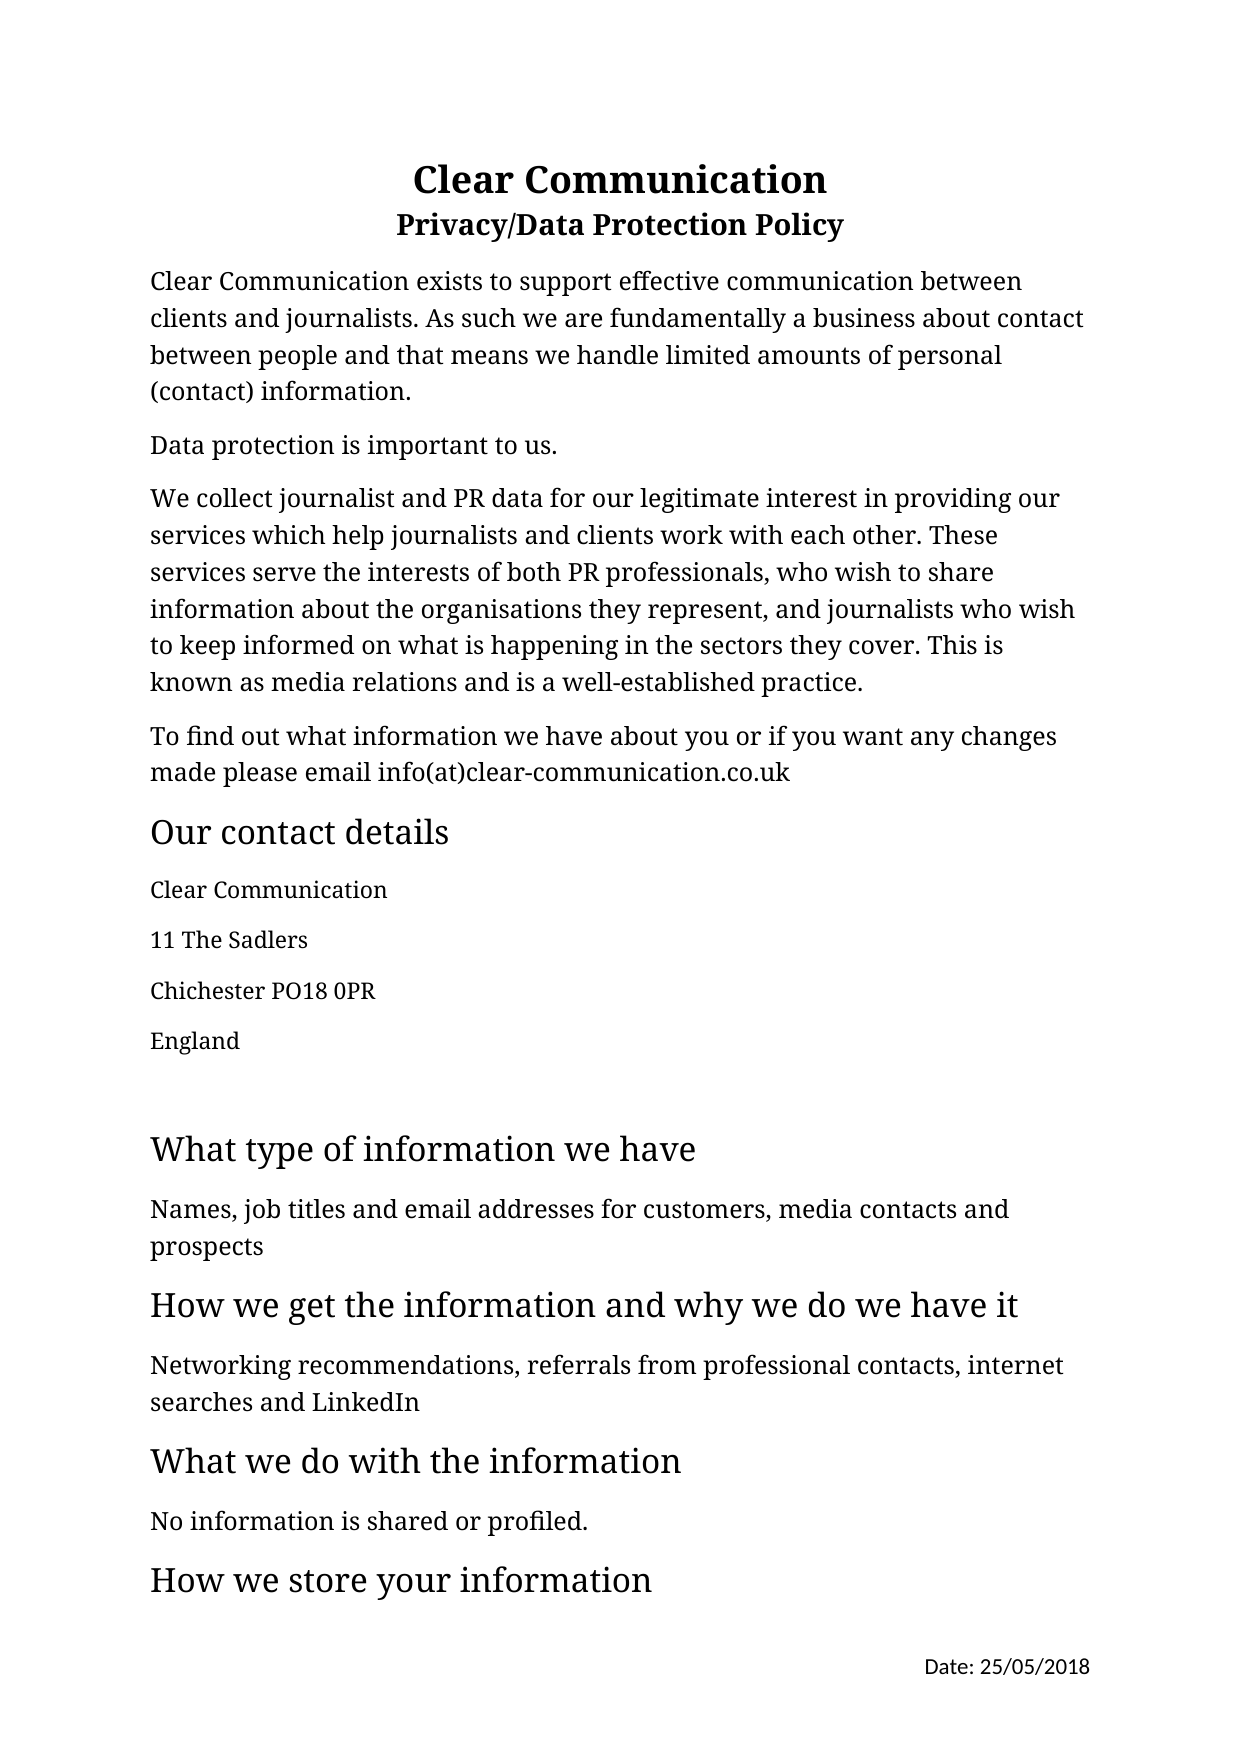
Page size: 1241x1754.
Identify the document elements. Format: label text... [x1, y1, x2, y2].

text Networking recommendations, referrals from professional contacts, internet searches and LinkedIn [150, 1348, 1090, 1418]
text How we get the information and why we do we have it [150, 1282, 1090, 1327]
text No information is shared or profiled. [150, 1503, 1090, 1537]
text England [150, 1025, 1090, 1057]
text Clear Communication exists to support effective communication between clients and journalists. As such we are fundamentally a business about contact between people and that means we handle limited amounts of personal (contact) information. [150, 264, 1090, 408]
text What we do with the information [150, 1438, 1090, 1483]
text We collect journalist and PR data for our legitimate interest in providing our services which help journalists and clients work with each other. These services serve the interests of both PR professionals, who wish to share information about the organisations they represent, and journalists who wish to keep informed on what is happening in the sectors they cover. This is known as media relations and is a well-established practice. [150, 481, 1090, 699]
text Chichester PO18 0PR [150, 975, 1090, 1006]
text Clear Communication [150, 874, 1090, 905]
text Data protection is important to us. [150, 427, 1090, 462]
text How we store your information [150, 1557, 1090, 1602]
text Clear Communication [150, 153, 1090, 204]
text 11 The Sadlers [150, 924, 1090, 956]
text Privacy/Data Protection Policy [150, 204, 1090, 244]
text Names, job titles and email addresses for customers, media contacts and prospects [150, 1192, 1090, 1263]
text Our contact details [150, 808, 1090, 854]
text To find out what information we have about you or if you want any changes made please email info(at)clear-communication.co.uk [150, 718, 1090, 789]
text What type of information we have [150, 1126, 1090, 1172]
